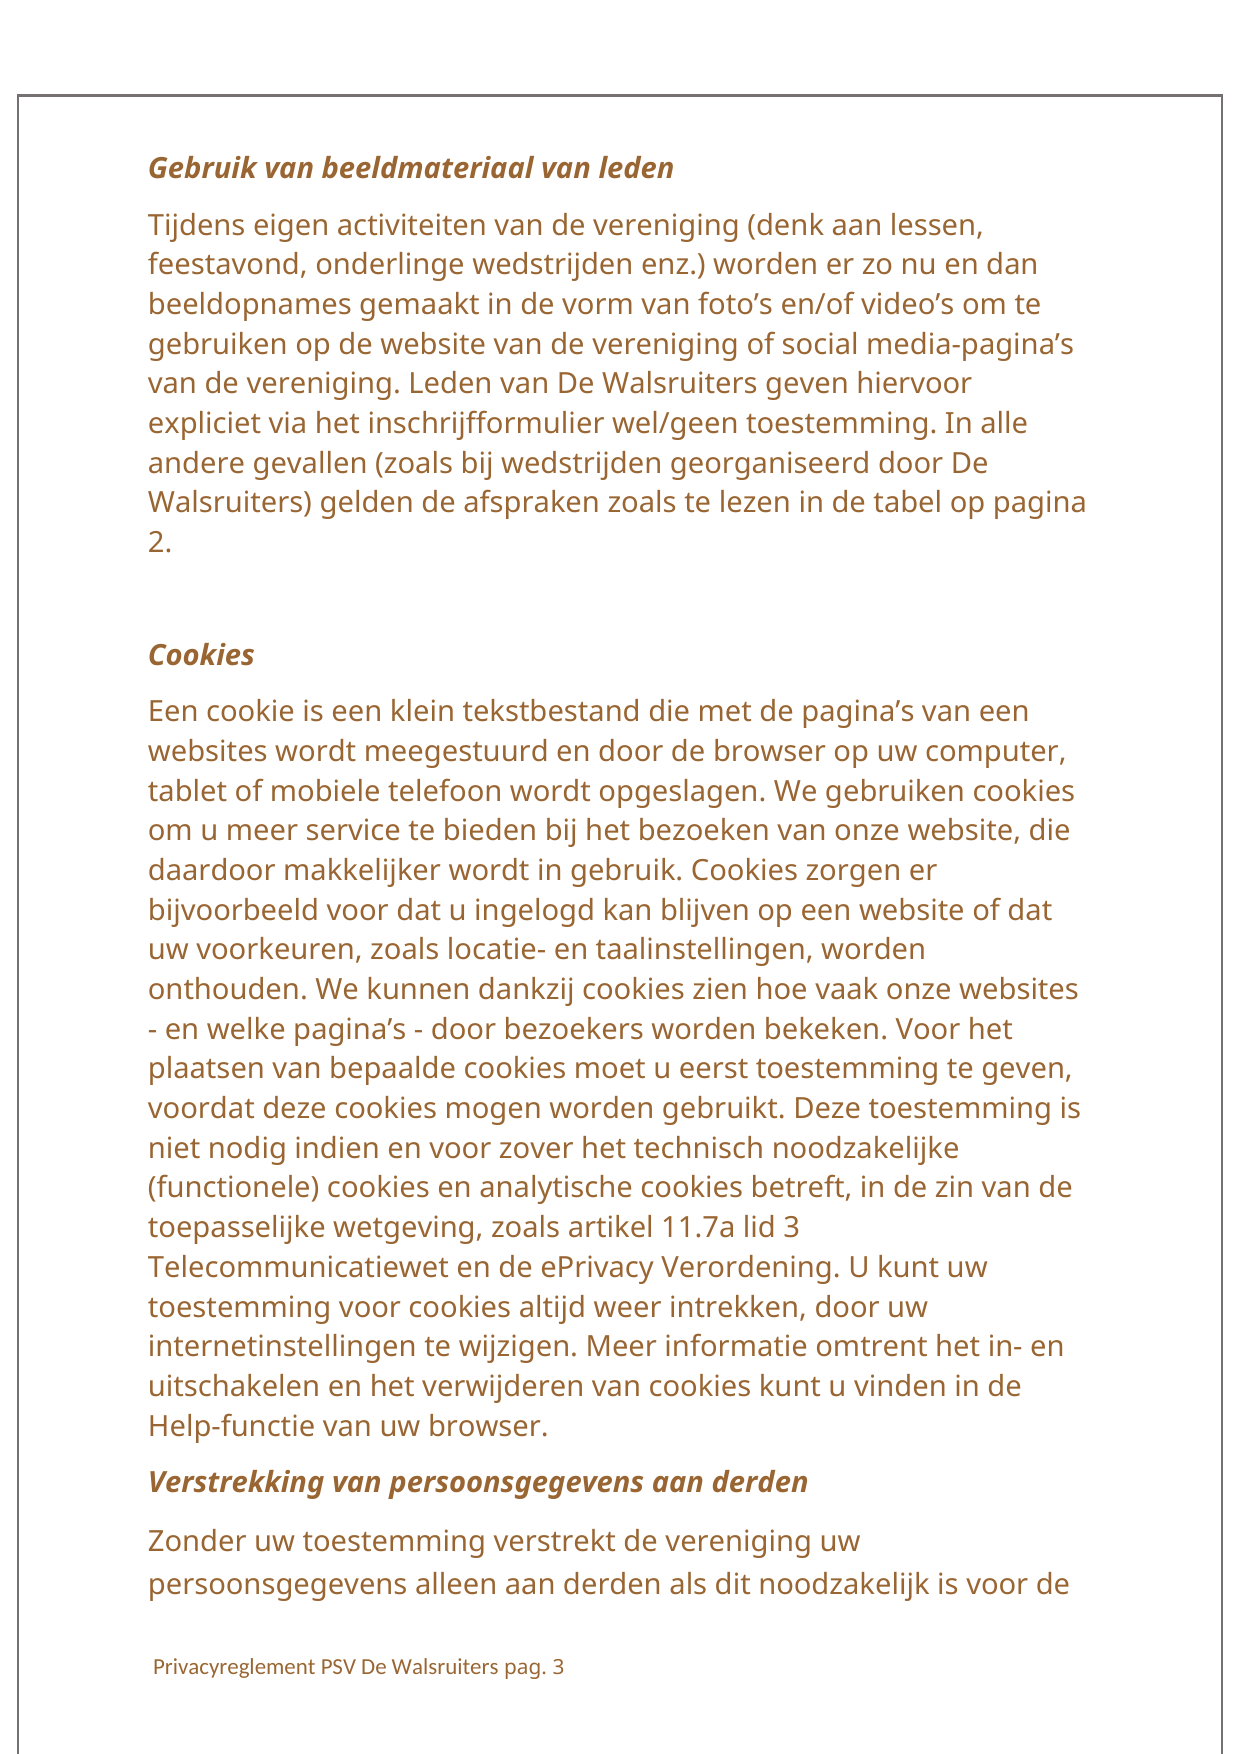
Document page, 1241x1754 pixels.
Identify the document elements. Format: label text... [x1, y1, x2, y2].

text Tijdens eigen activiteiten van de vereniging (denk aan lessen, feestavond, onderlinge wedstrijden enz.) worden er zo nu en dan beeldopnames gemaakt in de vorm van foto’s en/of video’s om te gebruiken op de website van de vereniging of social media-pagina’s van de vereniging. Leden van De Walsruiters geven hiervoor expliciet via het inschrijfformulier wel/geen toestemming. In alle andere gevallen (zoals bij wedstrijden georganiseerd door De Walsruiters) gelden de afspraken zoals te lezen in de tabel op pagina 2. [148, 204, 1093, 561]
text Gebruik van beeldmateriaal van leden [148, 148, 1093, 187]
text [148, 1521, 1093, 1603]
text Cookies [148, 634, 1093, 674]
text Verstrekking van persoonsgegevens aan derden [148, 1461, 1093, 1501]
text Een cookie is een klein tekstbestand die met de pagina’s van een websites wordt meegestuurd en door de browser op uw computer, tablet of mobiele telefoon wordt opgeslagen. We gebruiken cookies om u meer service te bieden bij het bezoeken van onze website, die daardoor makkelijker wordt in gebruik. Cookies zorgen er bijvoorbeeld voor dat u ingelogd kan blijven op een website of dat uw voorkeuren, zoals locatie- en taalinstellingen, worden onthouden. We kunnen dankzij cookies zien hoe vaak onze websites - en welke pagina’s - door bezoekers worden bekeken. Voor het plaatsen van bepaalde cookies moet u eerst toestemming te geven, voordat deze cookies mogen worden gebruikt. Deze toestemming is niet nodig indien en voor zover het technisch noodzakelijke (functionele) cookies en analytische cookies betreft, in de zin van de toepasselijke wetgeving, zoals artikel 11.7a lid 3 Telecommunicatiewet en de ePrivacy Verordening. U kunt uw toestemming voor cookies altijd weer intrekken, door uw internetinstellingen te wijzigen. Meer informatie omtrent het in- en uitschakelen en het verwijderen van cookies kunt u vinden in de Help-functie van uw browser. [148, 691, 1093, 1444]
